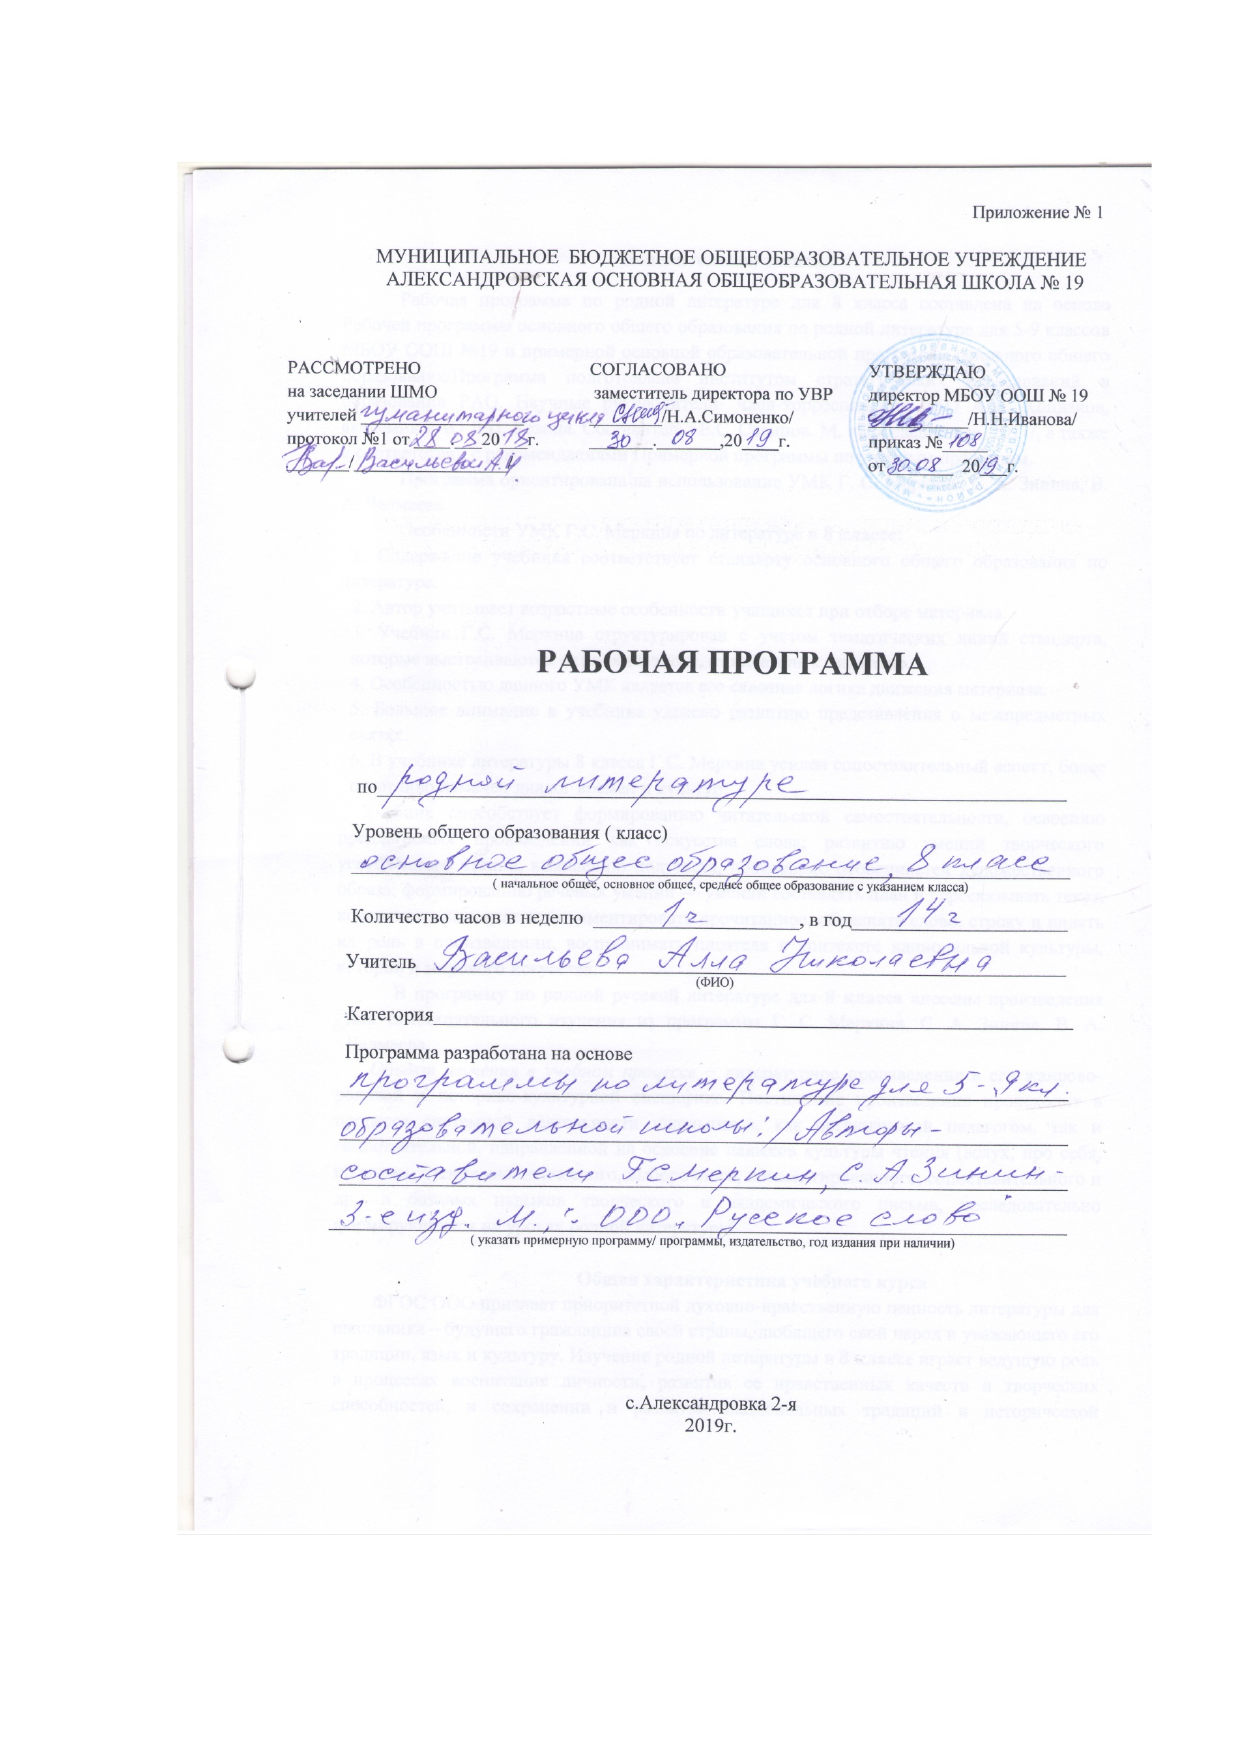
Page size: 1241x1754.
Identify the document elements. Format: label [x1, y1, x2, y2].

picture [177, 157, 1152, 1535]
